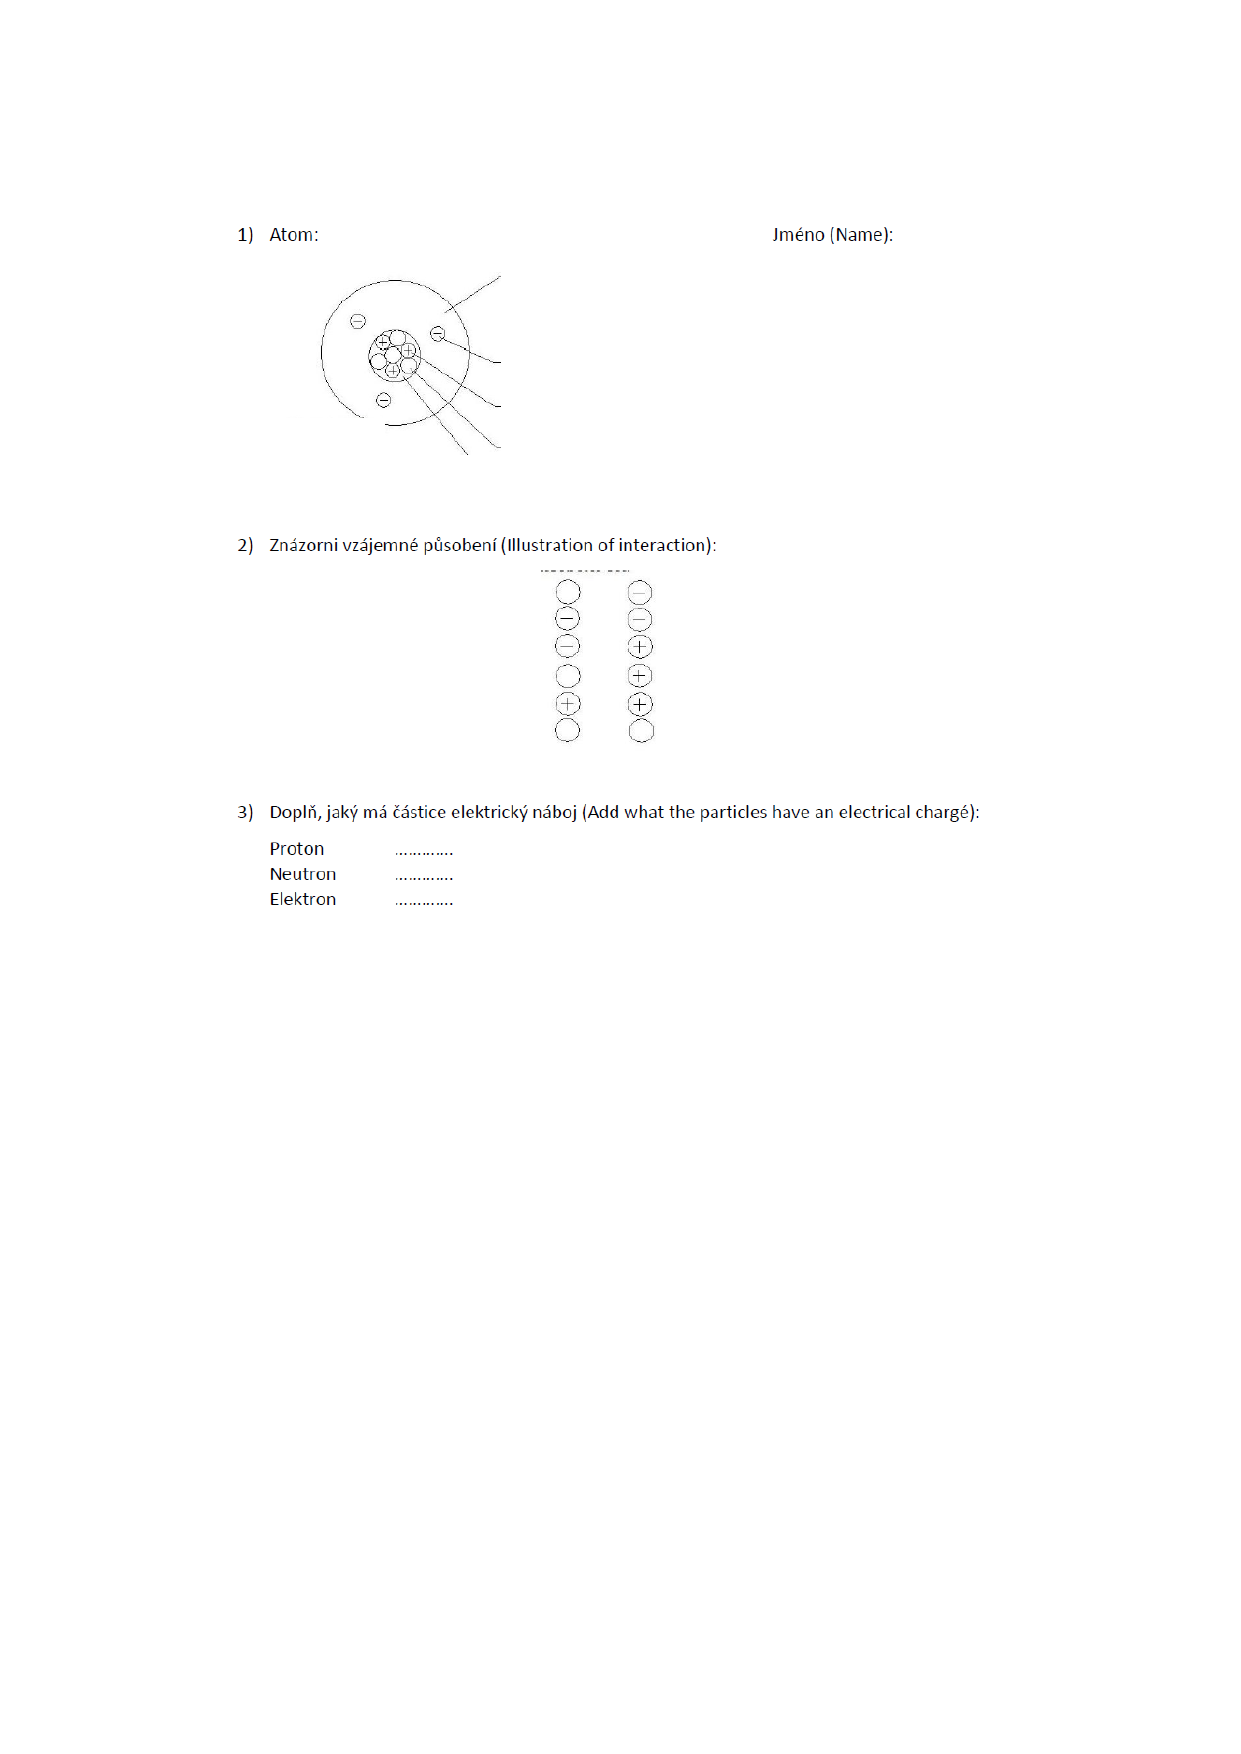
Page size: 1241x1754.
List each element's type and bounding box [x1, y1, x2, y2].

picture [147, 194, 1058, 928]
